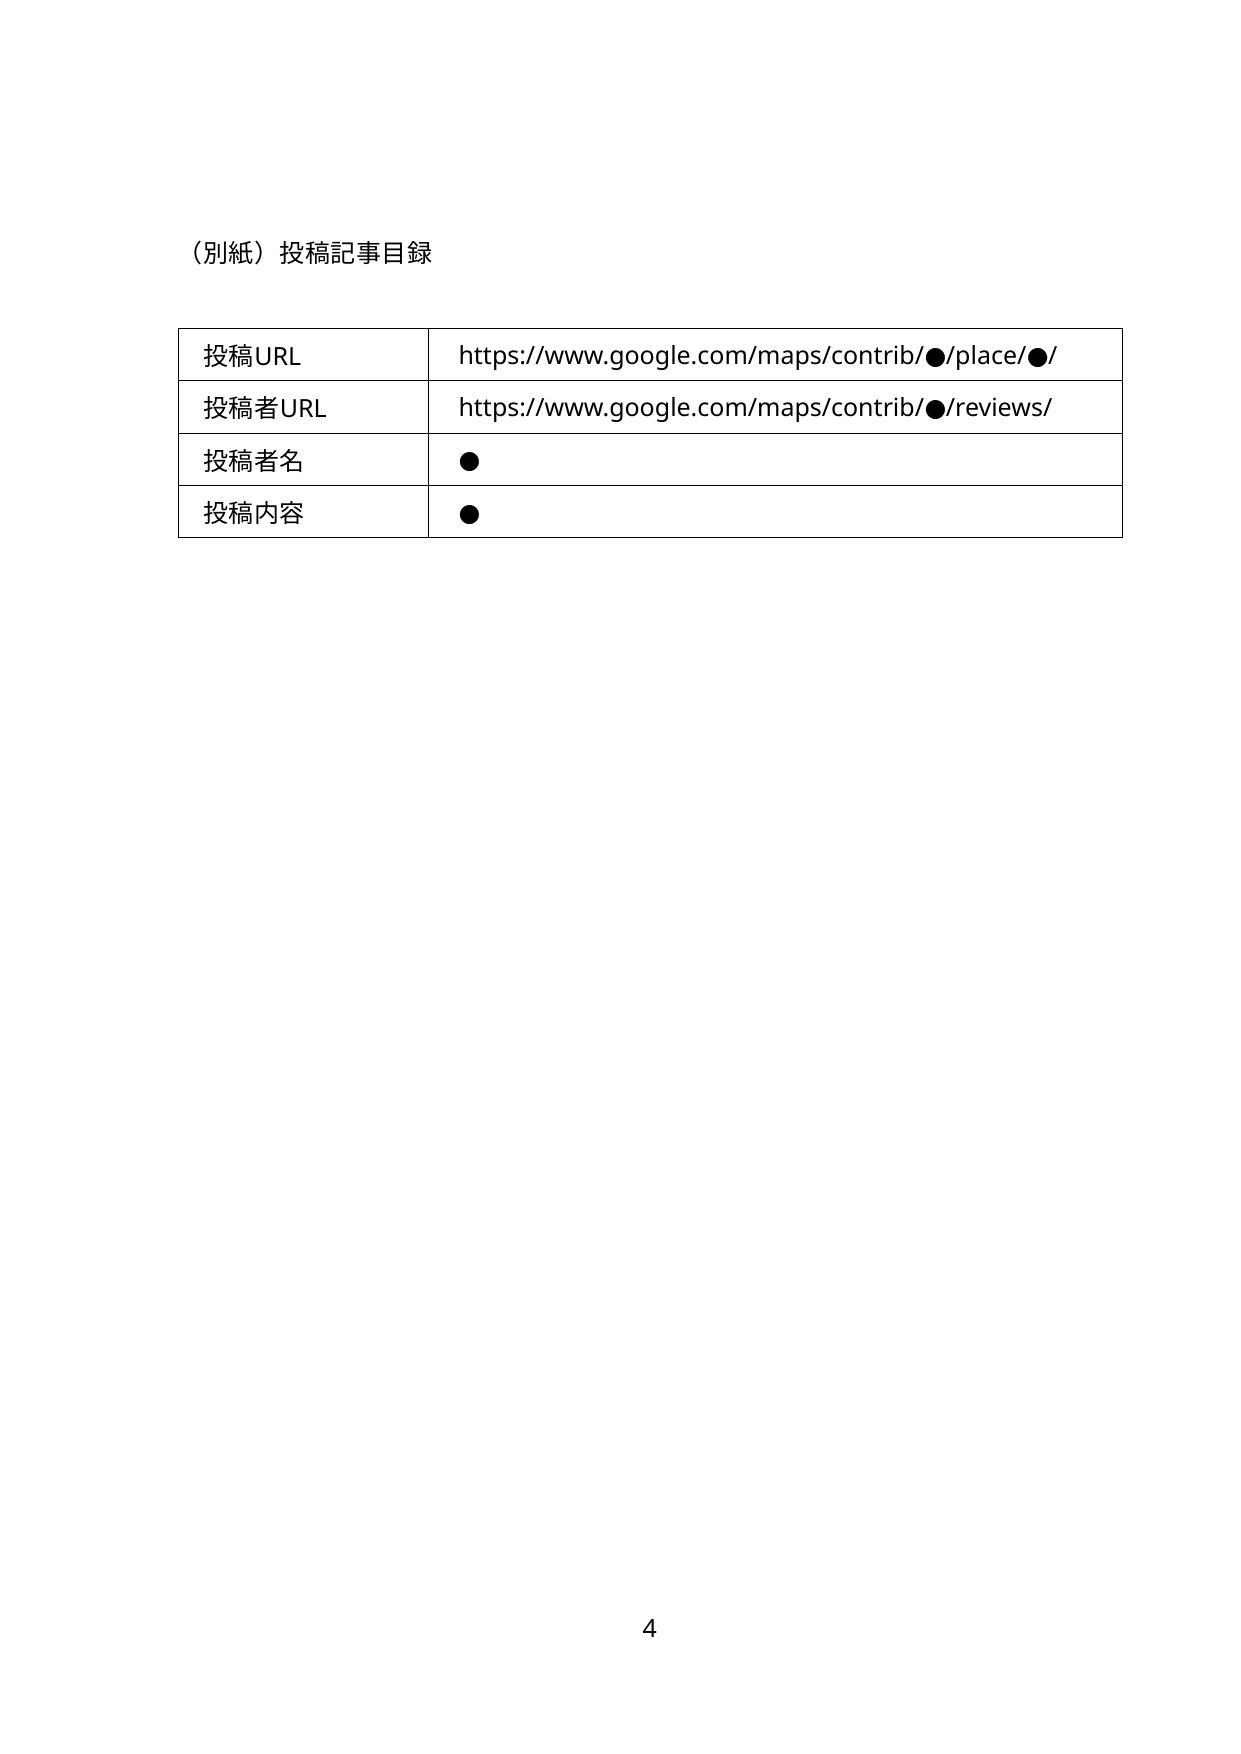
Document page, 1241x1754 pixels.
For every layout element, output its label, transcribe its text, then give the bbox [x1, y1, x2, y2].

table_cell 投稿内容 [179, 486, 428, 537]
table_cell 投稿者名 [179, 434, 428, 485]
table_cell 投稿者URL [179, 381, 428, 433]
table_header https://www.google.com/maps/contrib/●/place/●/ [429, 329, 1122, 380]
table_cell ● [429, 434, 1122, 485]
text （別紙）投稿記事目録 [177, 226, 1122, 277]
table_cell https://www.google.com/maps/contrib/●/reviews/ [429, 381, 1122, 433]
table_cell ● [429, 486, 1122, 537]
table_header 投稿URL [179, 329, 428, 380]
